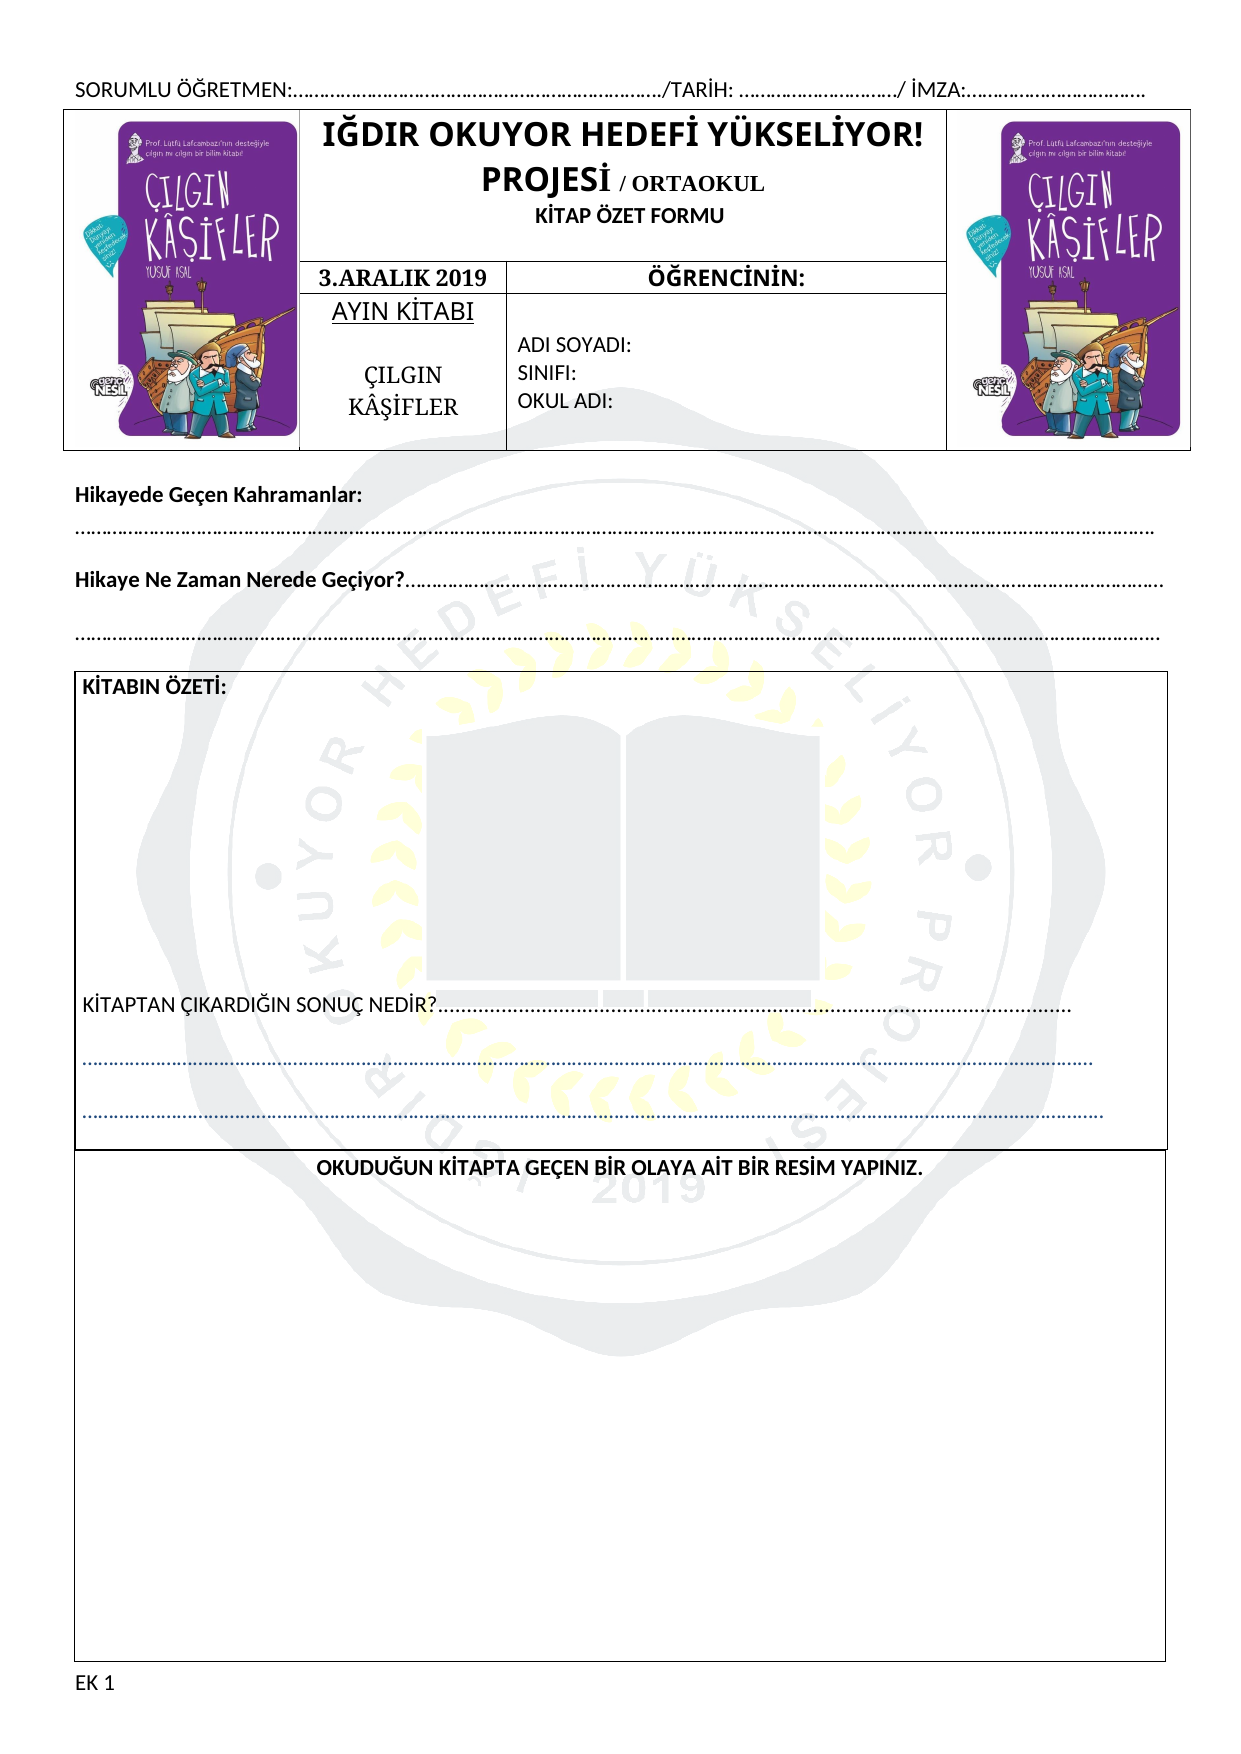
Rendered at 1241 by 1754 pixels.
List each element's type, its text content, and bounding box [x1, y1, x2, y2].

table_cell AYIN KİTABI ÇILGIN KÂŞİFLER [300, 294, 506, 450]
table_header IĞDIR OKUYOR HEDEFİ YÜKSELİYOR! PROJESİ / ORTAOKUL KİTAP ÖZET FORMU [300, 110, 946, 261]
table_header [947, 110, 1190, 450]
table_header [64, 110, 299, 450]
table_cell ÖĞRENCİNİN: [507, 262, 946, 293]
text SORUMLU ÖĞRETMEN:……………………………………………………………./TARİH: …………………………/ İMZA:……………………………. [75, 75, 1165, 103]
text Hikaye Ne Zaman Nerede Geçiyor?……………………………………………………………………………………………………………………………… [75, 565, 1165, 593]
picture [957, 110, 1191, 447]
table_cell ADI SOYADI: SINIFI: OKUL ADI: [507, 294, 946, 450]
table_cell 3.ARALIK 2019 [300, 262, 506, 293]
picture [74, 110, 300, 447]
table_header KİTABIN ÖZETİ: KİTAPTAN ÇIKARDIĞIN SONUÇ NEDİR?.............................................................................................................. ………………………………………………………………………………………………………………………………………………………………………… ………………………………………………………………………………………………………………………………………………………………………….. [76, 672, 1167, 1149]
text …………………………………………………………………………………………………………………………………………………………………………………….. [75, 618, 1165, 646]
text Hikayede Geçen Kahramanlar: ……………………………………………………………………………………………………………………………………………………………………………………. [75, 451, 1165, 540]
text OKUDUĞUN KİTAPTA GEÇEN BİR OLAYA AİT BİR RESİM YAPINIZ. [75, 1151, 1165, 1181]
